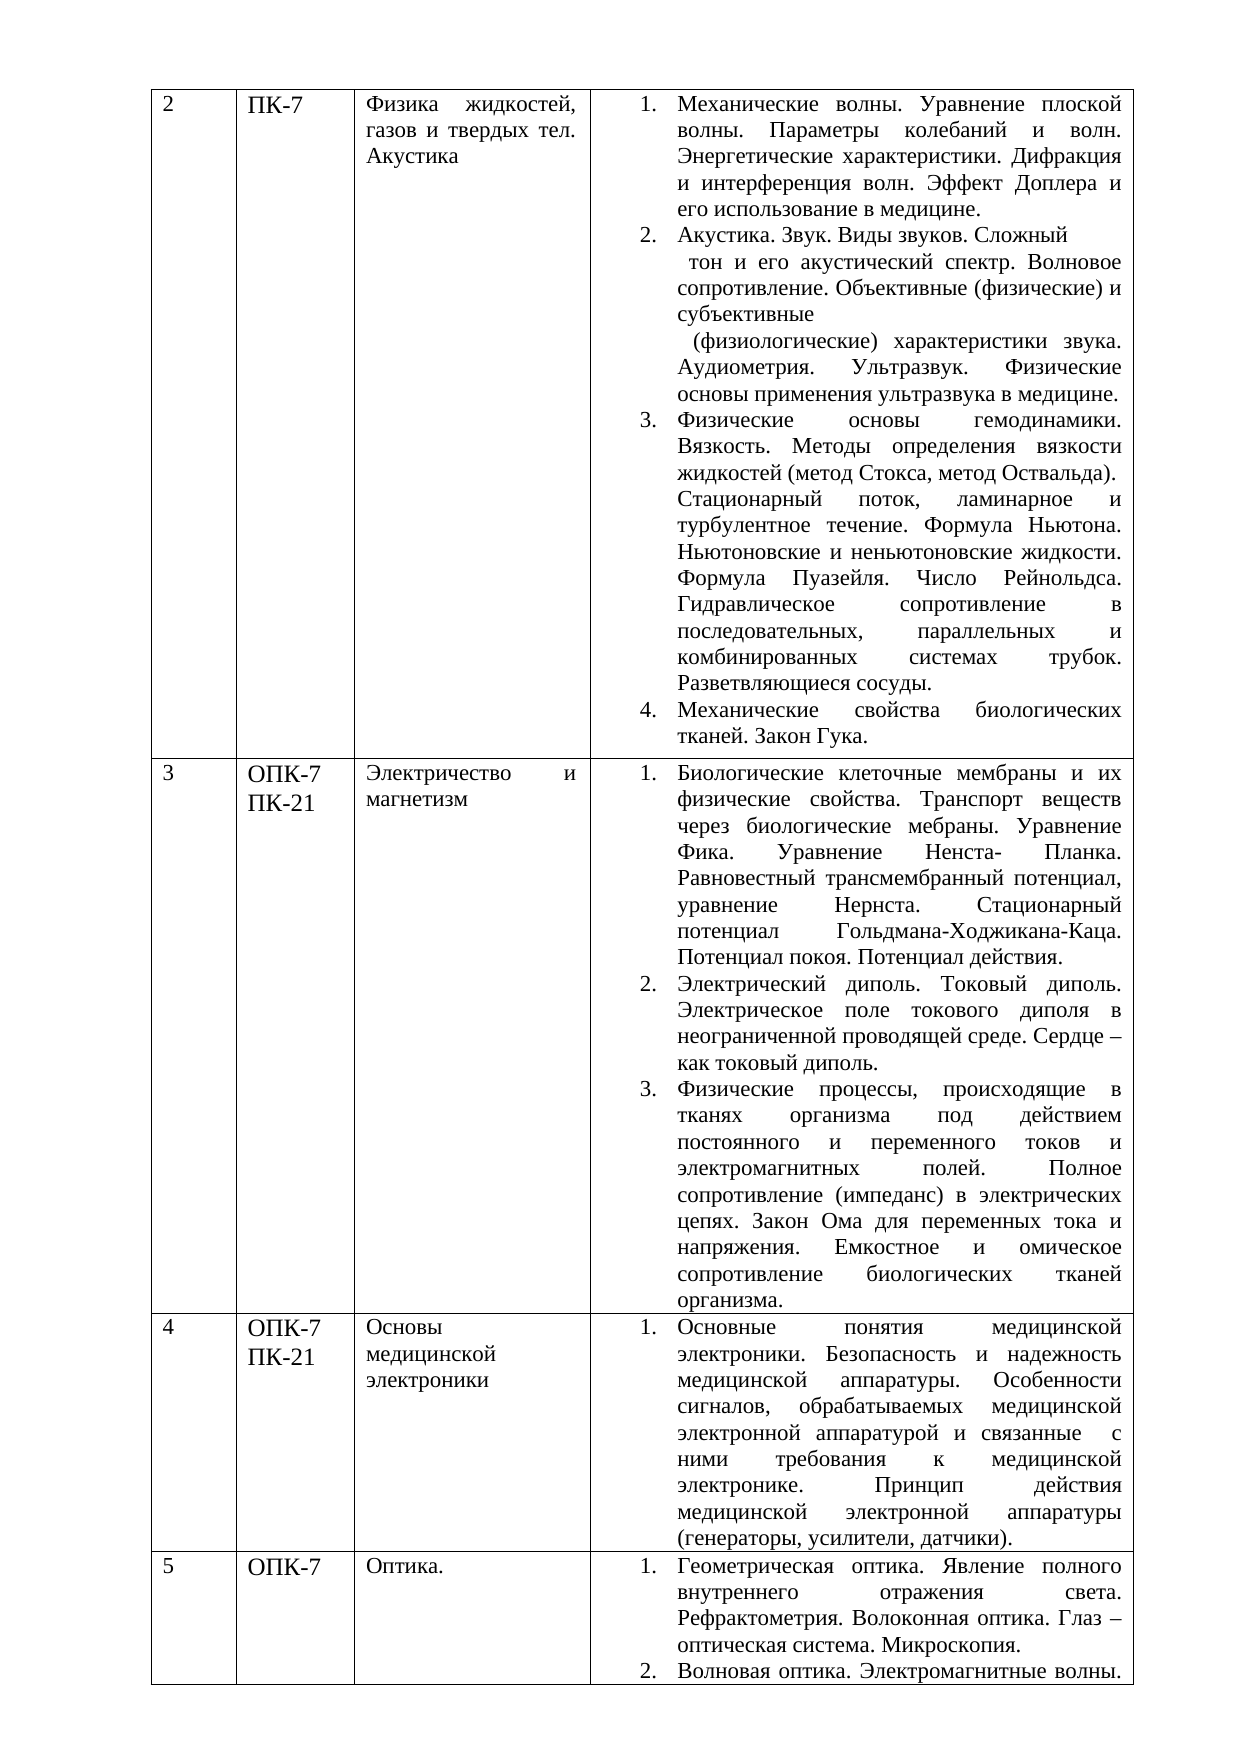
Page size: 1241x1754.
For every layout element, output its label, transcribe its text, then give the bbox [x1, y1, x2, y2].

table_cell ОПК-7 [237, 1552, 354, 1683]
table_cell Оптика. [355, 1552, 590, 1683]
table_cell Основы медицинской электроники [355, 1314, 590, 1551]
table_cell 4 [152, 1314, 236, 1551]
table_cell Механические волны. Уравнение плоской волны. Параметры колебаний и волн. Энергетические характеристики. Дифракция и интерференция волн. Эффект Доплера и его использование в медицине. Акустика. Звук. Виды звуков. Сложный тон и его акустический спектр. Волновое сопротивление. Объективные (физические) и субъективные (физиологические) характеристики звука. Аудиометрия. Ультразвук. Физические основы применения ультразвука в медицине. Физические основы гемодинамики. Вязкость. Методы определения вязкости жидкостей (метод Стокса, метод Оствальда). Стационарный поток, ламинарное и турбулентное течение. Формула Ньютона. Ньютоновские и неньютоновские жидкости. Формула Пуазейля. Число Рейнольдса. Гидравлическое сопротивление в последовательных, параллельных и комбинированных системах трубок. Разветвляющиеся сосуды. Механические свойства биологических тканей. Закон Гука. [591, 90, 1133, 758]
table_cell ОПК-7 ПК-21 [237, 759, 354, 1312]
table_cell 2 [152, 90, 236, 758]
table_cell ПК-7 [237, 90, 354, 758]
table_cell Биологические клеточные мембраны и их физические свойства. Транспорт веществ через биологические мебраны. Уравнение Фика. Уравнение Ненста- Планка. Равновестный трансмембранный потенциал, уравнение Нернста. Стационарный потенциал Гольдмана-Ходжикана-Каца. Потенциал покоя. Потенциал действия. Электрический диполь. Токовый диполь. Электрическое поле токового диполя в неограниченной проводящей среде. Сердце – как токовый диполь. Физические процессы, происходящие в тканях организма под действием постоянного и переменного токов и электромагнитных полей. Полное сопротивление (импеданс) в электрических цепях. Закон Ома для переменных тока и напряжения. Емкостное и омическое сопротивление биологических тканей организма. [591, 759, 1133, 1312]
table_cell 3 [152, 759, 236, 1312]
table_cell Электричество и магнетизм [355, 759, 590, 1312]
table_cell Основные понятия медицинской электроники. Безопасность и надежность медицинской аппаратуры. Особенности сигналов, обрабатываемых медицинской электронной аппаратурой и связанные с ними требования к медицинской электронике. Принцип действия медицинской электронной аппаратуры (генераторы, усилители, датчики). [591, 1314, 1133, 1551]
table_cell ОПК-7 ПК-21 [237, 1314, 354, 1551]
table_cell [591, 1552, 1133, 1683]
table_cell Физика жидкостей, газов и твердых тел. Акустика [355, 90, 590, 758]
table_cell 5 [152, 1552, 236, 1683]
